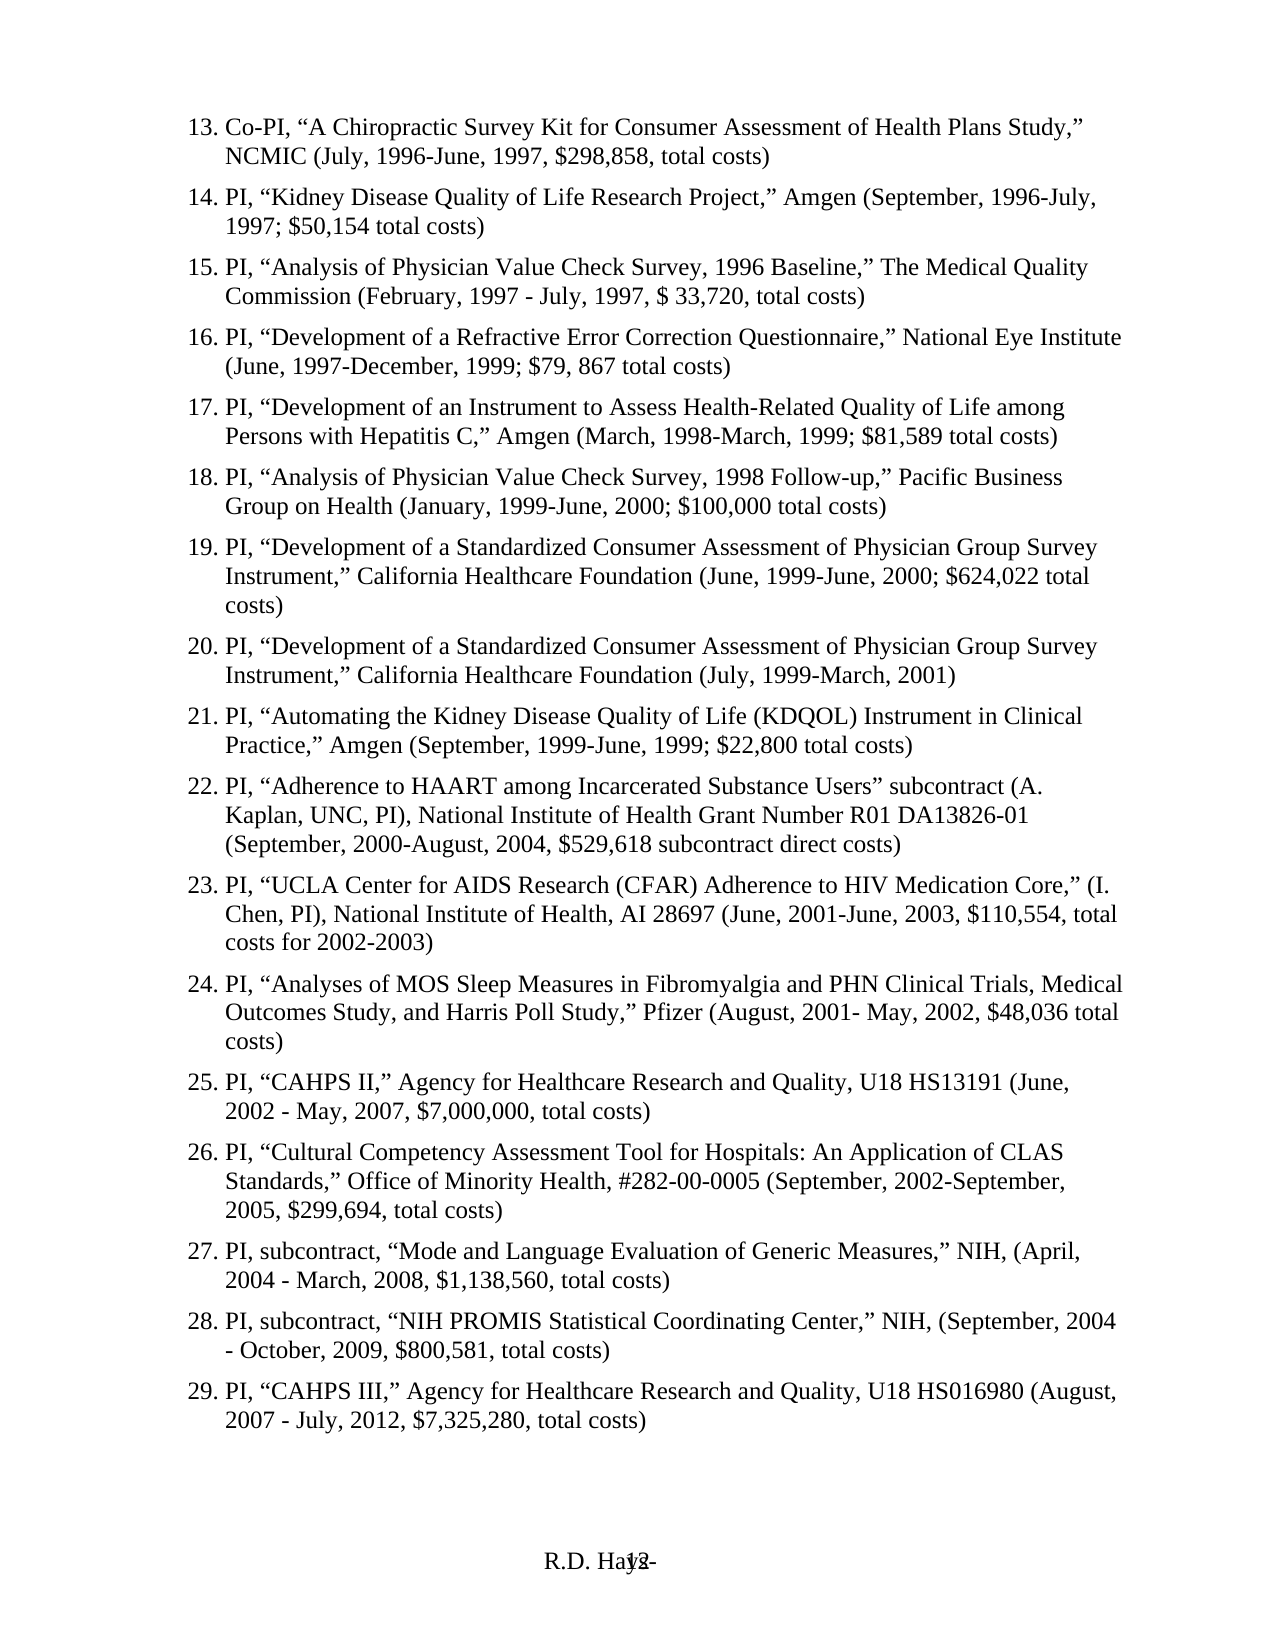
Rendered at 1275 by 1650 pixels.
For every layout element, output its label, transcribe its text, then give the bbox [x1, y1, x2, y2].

list PI, subcontract, “NIH PROMIS Statistical Coordinating Center,” NIH, (September, 2004 - October, 2009, $800,581, total costs) [187, 1306, 1125, 1364]
list PI, “Analyses of MOS Sleep Measures in Fibromyalgia and PHN Clinical Trials, Medical Outcomes Study, and Harris Poll Study,” Pfizer (August, 2001- May, 2002, $48,036 total costs) [187, 969, 1125, 1055]
list PI, “Development of a Standardized Consumer Assessment of Physician Group Survey Instrument,” California Healthcare Foundation (July, 1999-March, 2001) [187, 631, 1125, 689]
list PI, “CAHPS III,” Agency for Healthcare Research and Quality, U18 HS016980 (August, 2007 - July, 2012, $7,325,280, total costs) [187, 1376, 1125, 1434]
list PI, subcontract, “Mode and Language Evaluation of Generic Measures,” NIH, (April, 2004 - March, 2008, $1,138,560, total costs) [187, 1236, 1125, 1294]
list PI, “Adherence to HAART among Incarcerated Substance Users” subcontract (A. Kaplan, UNC, PI), National Institute of Health Grant Number R01 DA13826-01 (September, 2000-August, 2004, $529,618 subcontract direct costs) [187, 771, 1125, 857]
list Co-PI, “A Chiropractic Survey Kit for Consumer Assessment of Health Plans Study,” NCMIC (July, 1996-June, 1997, $298,858, total costs) [187, 112, 1125, 170]
list PI, “Development of a Standardized Consumer Assessment of Physician Group Survey Instrument,” California Healthcare Foundation (June, 1999-June, 2000; $624,022 total costs) [187, 532, 1125, 619]
list PI, “Kidney Disease Quality of Life Research Project,” Amgen (September, 1996-July, 1997; $50,154 total costs) [187, 182, 1125, 240]
list PI, “Development of a Refractive Error Correction Questionnaire,” National Eye Institute (June, 1997-December, 1999; $79, 867 total costs) [187, 322, 1125, 380]
list PI, “Analysis of Physician Value Check Survey, 1998 Follow-up,” Pacific Business Group on Health (January, 1999-June, 2000; $100,000 total costs) [187, 462, 1125, 520]
list PI, “Analysis of Physician Value Check Survey, 1996 Baseline,” The Medical Quality Commission (February, 1997 - July, 1997, $ 33,720, total costs) [187, 252, 1125, 310]
list PI, “CAHPS II,” Agency for Healthcare Research and Quality, U18 HS13191 (June, 2002 - May, 2007, $7,000,000, total costs) [187, 1067, 1125, 1125]
list PI, “Development of an Instrument to Assess Health-Related Quality of Life among Persons with Hepatitis C,” Amgen (March, 1998-March, 1999; $81,589 total costs) [187, 392, 1125, 450]
list PI, “Automating the Kidney Disease Quality of Life (KDQOL) Instrument in Clinical Practice,” Amgen (September, 1999-June, 1999; $22,800 total costs) [187, 701, 1125, 759]
list PI, “Cultural Competency Assessment Tool for Hospitals: An Application of CLAS Standards,” Office of Minority Health, #282-00-0005 (September, 2002-September, 2005, $299,694, total costs) [187, 1137, 1125, 1224]
list PI, “UCLA Center for AIDS Research (CFAR) Adherence to HIV Medication Core,” (I. Chen, PI), National Institute of Health, AI 28697 (June, 2001-June, 2003, $110,554, total costs for 2002-2003) [187, 870, 1125, 956]
